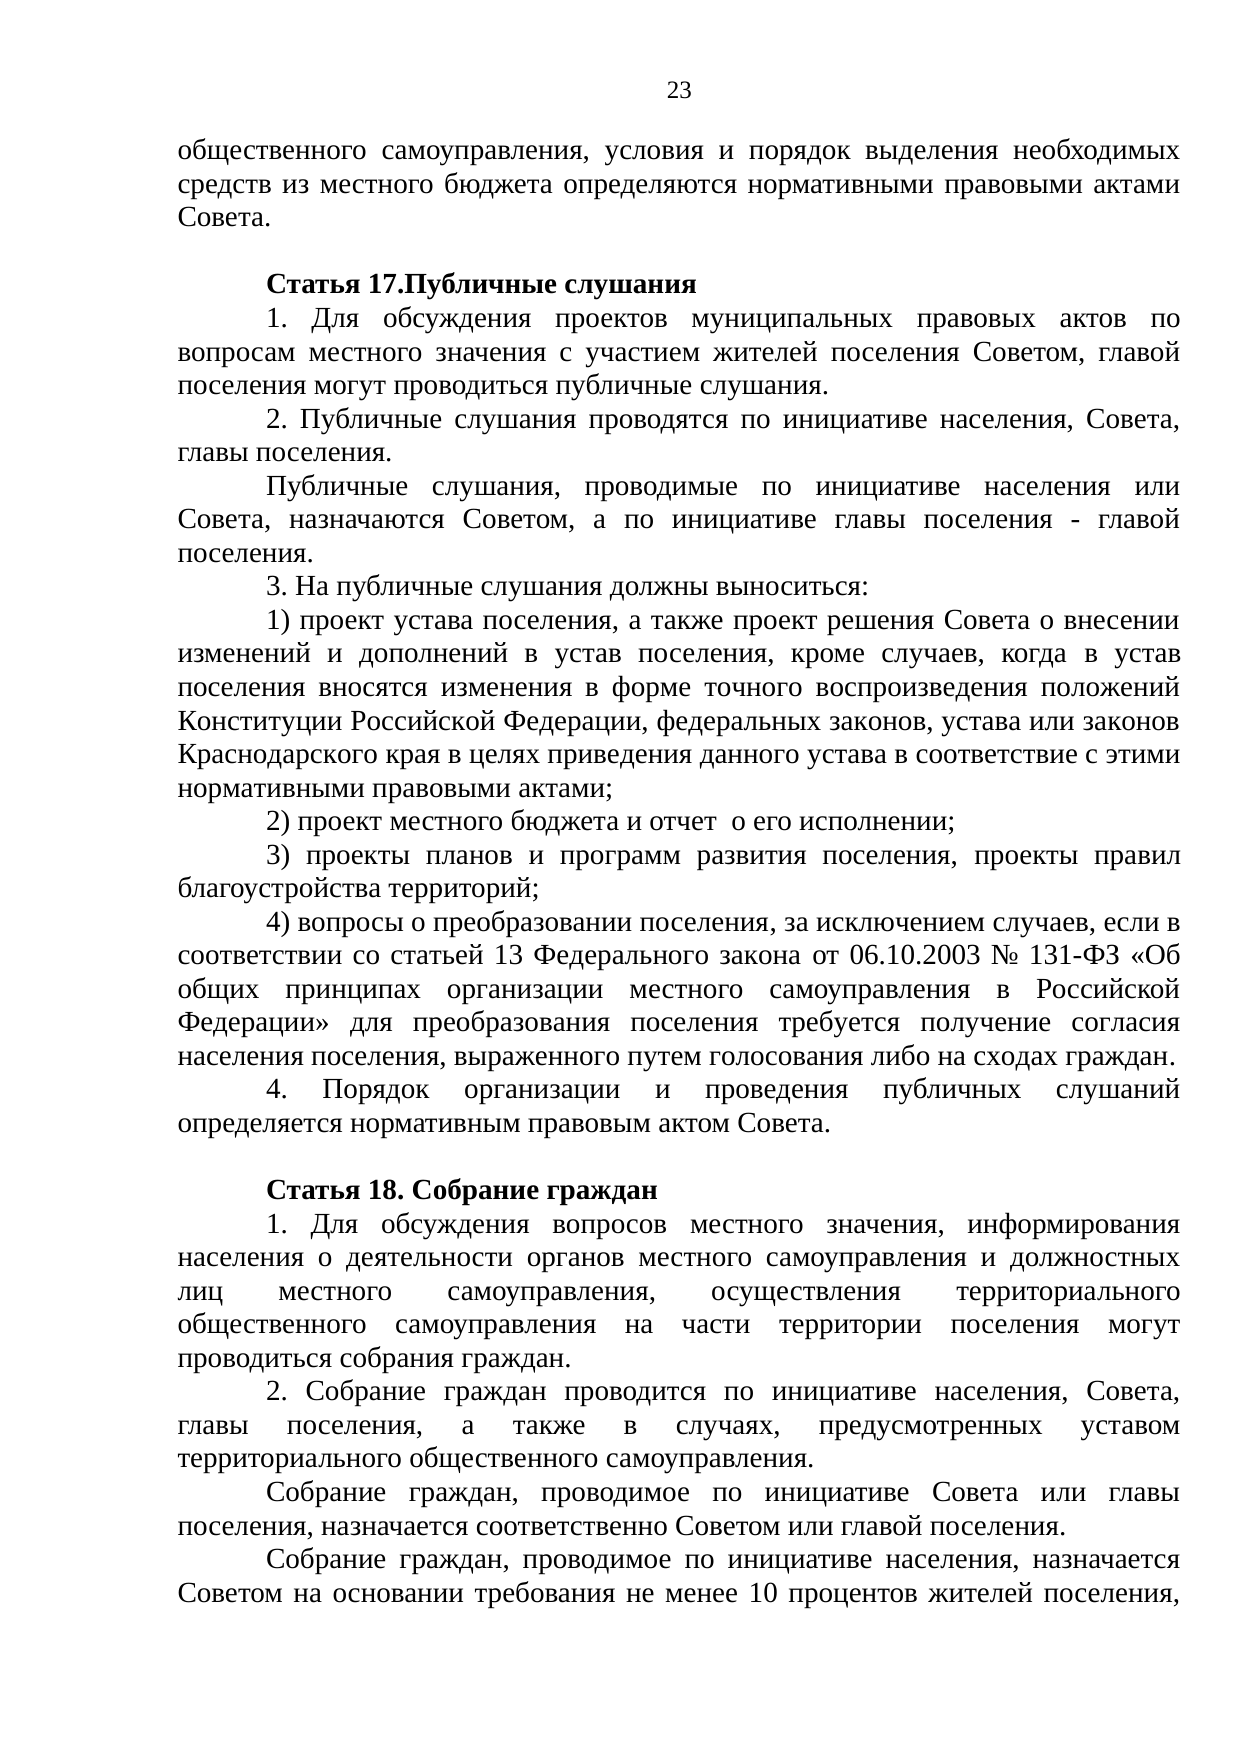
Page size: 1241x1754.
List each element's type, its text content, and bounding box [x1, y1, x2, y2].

text 2. Собрание граждан проводится по инициативе населения, Совета, главы поселения, а также в случаях, предусмотренных уставом территориального общественного самоуправления. [177, 1373, 1181, 1474]
text Статья 17.Публичные слушания [177, 267, 1181, 300]
text Публичные слушания, проводимые по инициативе населения или Совета, назначаются Советом, а по инициативе главы поселения - главой поселения. [177, 468, 1181, 568]
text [177, 132, 1181, 233]
text 1) проект устава поселения, а также проект решения Совета о внесении изменений и дополнений в устав поселения, кроме случаев, когда в устав поселения вносятся изменения в форме точного воспроизведения положений Конституции Российской Федерации, федеральных законов, устава или законов Краснодарского края в целях приведения данного устава в соответствие с этими нормативными правовыми актами; [177, 602, 1181, 803]
text 4) вопросы о преобразовании поселения, за исключением случаев, если в соответствии со статьей 13 Федерального закона от 06.10.2003 № 131-ФЗ «Об общих принципах организации местного самоуправления в Российской Федерации» для преобразования поселения требуется получение согласия населения поселения, выраженного путем голосования либо на сходах граждан. [177, 904, 1181, 1072]
text 3) проекты планов и программ развития поселения, проекты правил благоустройства территорий; [177, 837, 1181, 904]
text 1. Для обсуждения проектов муниципальных правовых актов по вопросам местного значения с участием жителей поселения Советом, главой поселения могут проводиться публичные слушания. [177, 300, 1181, 401]
text Собрание граждан, проводимое по инициативе Совета или главы поселения, назначается соответственно Советом или главой поселения. [177, 1474, 1181, 1541]
text 2) проект местного бюджета и отчет о его исполнении; [177, 803, 1181, 837]
text 2. Публичные слушания проводятся по инициативе населения, Совета, главы поселения. [177, 401, 1181, 468]
text 4. Порядок организации и проведения публичных слушаний определяется нормативным правовым актом Совета. [177, 1072, 1181, 1139]
text 3. На публичные слушания должны выноситься: [177, 568, 1181, 602]
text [177, 1541, 1181, 1608]
text 1. Для обсуждения вопросов местного значения, информирования населения о деятельности органов местного самоуправления и должностных лиц местного самоуправления, осуществления территориального общественного самоуправления на части территории поселения могут проводиться собрания граждан. [177, 1206, 1181, 1373]
text Статья 18. Собрание граждан [177, 1172, 1181, 1206]
